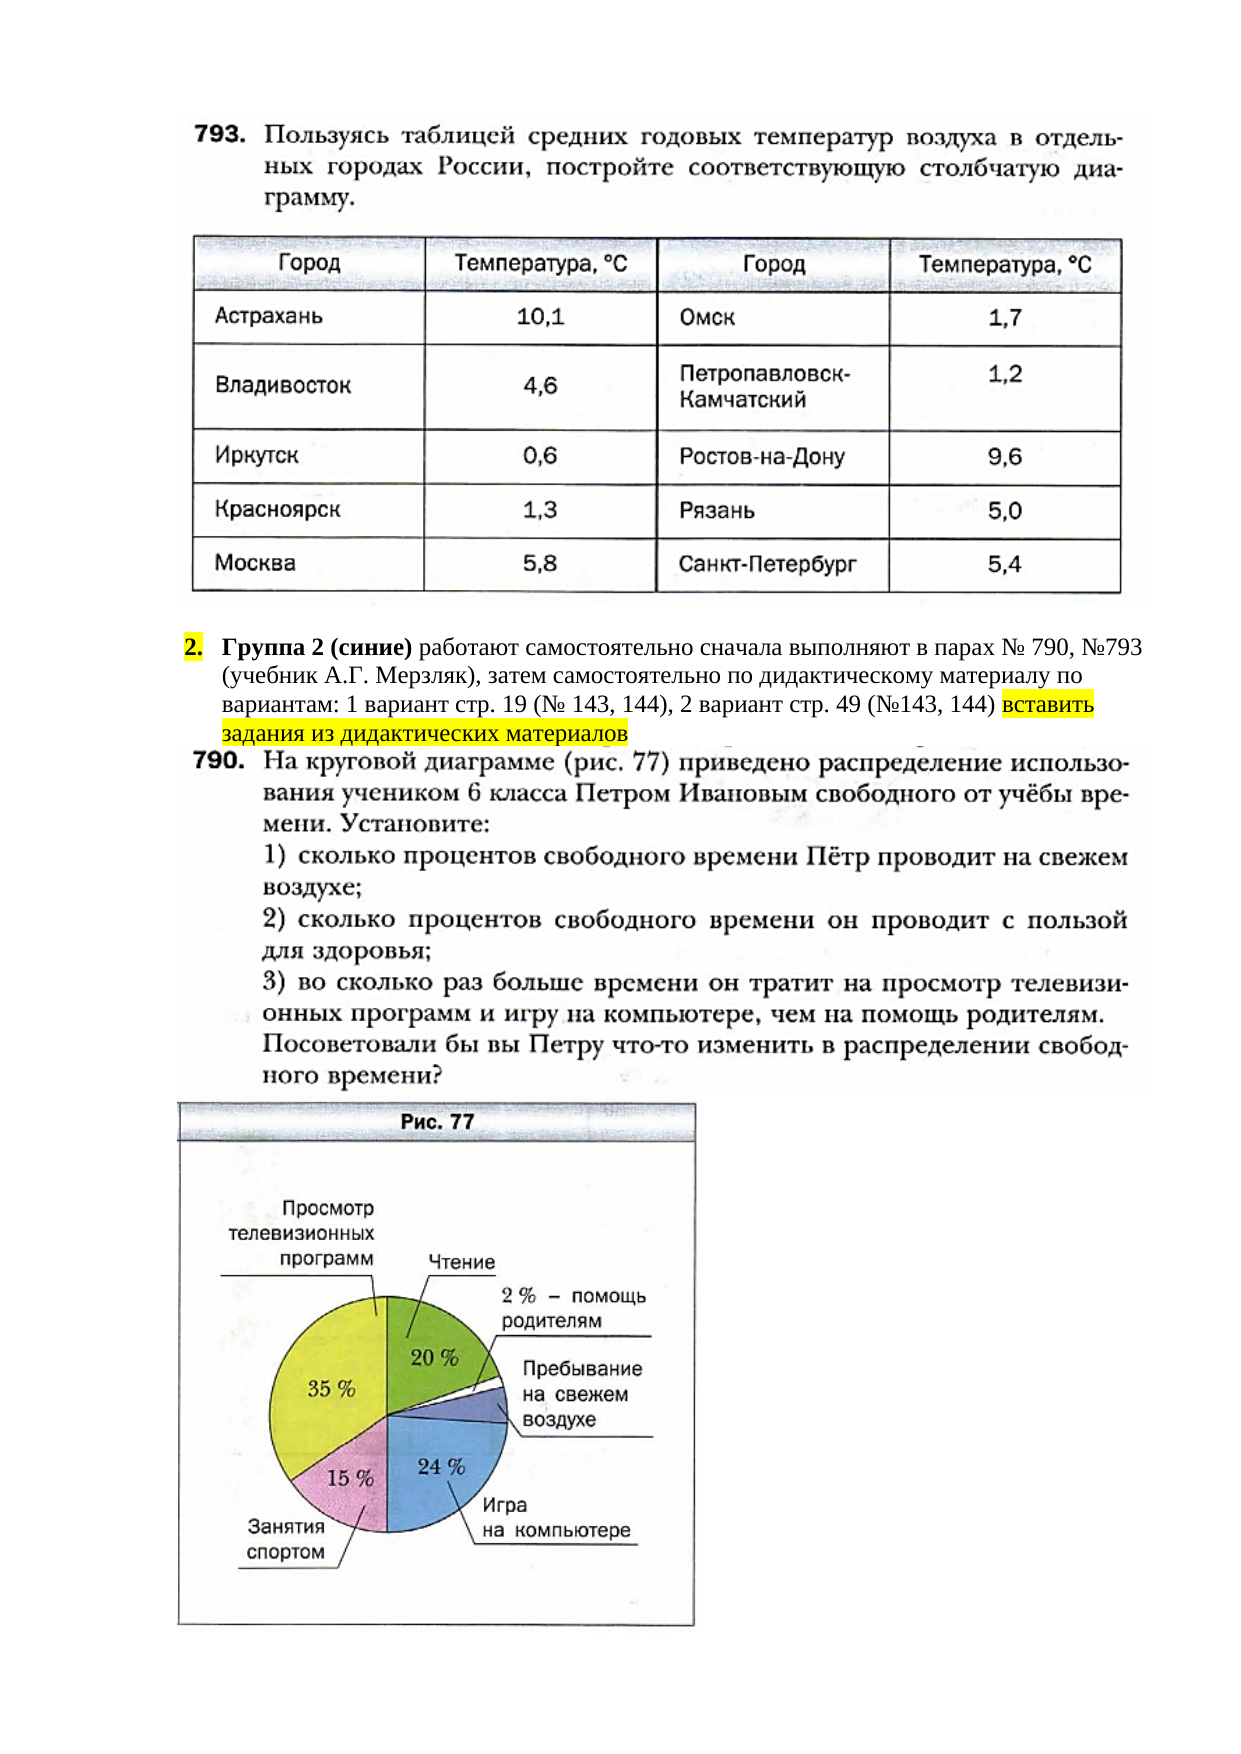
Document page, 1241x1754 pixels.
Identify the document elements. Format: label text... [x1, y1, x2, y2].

picture [177, 118, 1152, 607]
picture [177, 746, 1152, 1633]
list Группа 2 (синие) работают самостоятельно сначала выполняют в парах № 790, №793 (учебник А.Г. Мерзляк), затем самостоятельно по дидактическому материалу по вариантам: 1 вариант стр. 19 (№ 143, 144), 2 вариант стр. 49 (№143, 144) вставить задания из дидактических материалов [184, 632, 1152, 746]
